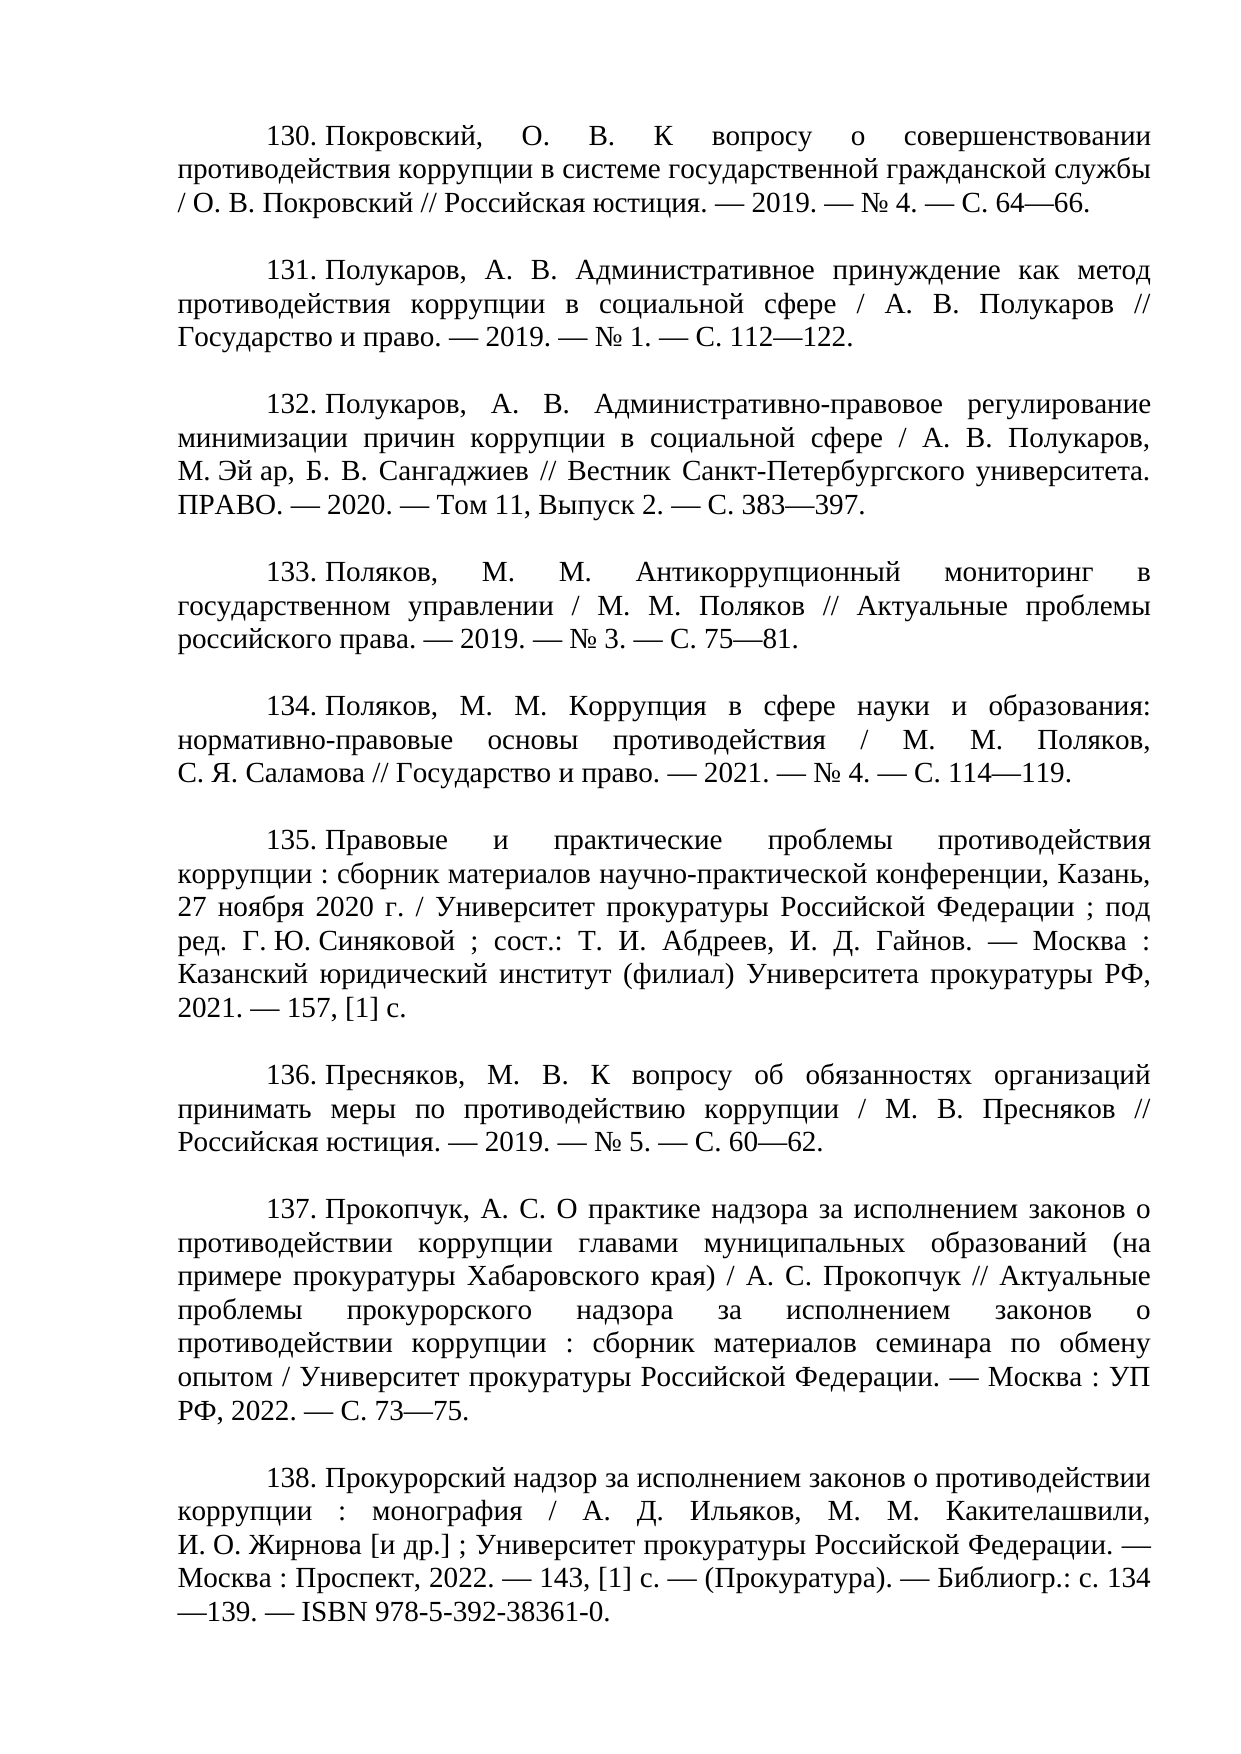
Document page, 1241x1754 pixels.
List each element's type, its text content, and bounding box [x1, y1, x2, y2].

list Правовые и практические проблемы противодействия коррупции : сборник материалов научно-практической конференции, Казань, 27 ноября 2020 г. / Университет прокуратуры Российской Федерации ; под ред. Г. Ю. Синяковой ; сост.: Т. И. Абдреев, И. Д. Гайнов. — Москва : Казанский юридический институт (филиал) Университета прокуратуры РФ, 2021. — 157, [1] с. [177, 822, 1152, 1024]
list Прокопчук, А. С. О практике надзора за исполнением законов о противодействии коррупции главами муниципальных образований (на примере прокуратуры Хабаровского края) / А. С. Прокопчук // Актуальные проблемы прокурорского надзора за исполнением законов о противодействии коррупции : сборник материалов семинара по обмену опытом / Университет прокуратуры Российской Федерации. — Москва : УП РФ, 2022. — С. 73—75. [177, 1191, 1152, 1426]
list Поляков, М. М. Антикоррупционный мониторинг в государственном управлении / М. М. Поляков // Актуальные проблемы российского права. — 2019. — № 3. — С. 75—81. [177, 554, 1152, 655]
list Прокурорский надзор за исполнением законов о противодействии коррупции : монография / А. Д. Ильяков, М. М. Какителашвили, И. О. Жирнова [и др.] ; Университет прокуратуры Российской Федерации. — Москва : Проспект, 2022. — 143, [1] с. — (Прокуратура). — Библиогр.: с. 134—139. — ISBN 978-5-392-38361-0. [177, 1460, 1152, 1627]
list Полукаров, А. В. Административное принуждение как метод противодействия коррупции в социальной сфере / А. В. Полукаров // Государство и право. — 2019. — № 1. — С. 112—122. [177, 252, 1152, 353]
list Покровский, О. В. К вопросу о совершенствовании противодействия коррупции в системе государственной гражданской службы / О. В. Покровский // Российская юстиция. — 2019. — № 4. — С. 64—66. [177, 118, 1152, 219]
list Полукаров, А. В. Административно-правовое регулирование минимизации причин коррупции в социальной сфере / А. В. Полукаров, М. Эй ар, Б. В. Сангаджиев // Вестник Санкт-Петербургского университета. ПРАВО. — 2020. — Том 11, Выпуск 2. — С. 383—397. [177, 386, 1152, 521]
list Поляков, М. М. Коррупция в сфере науки и образования: нормативно-правовые основы противодействия / М. М. Поляков, С. Я. Саламова // Государство и право. — 2021. — № 4. — С. 114—119. [177, 688, 1152, 789]
list Пресняков, М. В. К вопросу об обязанностях организаций принимать меры по противодействию коррупции / М. В. Пресняков // Российская юстиция. — 2019. — № 5. — С. 60—62. [177, 1057, 1152, 1158]
